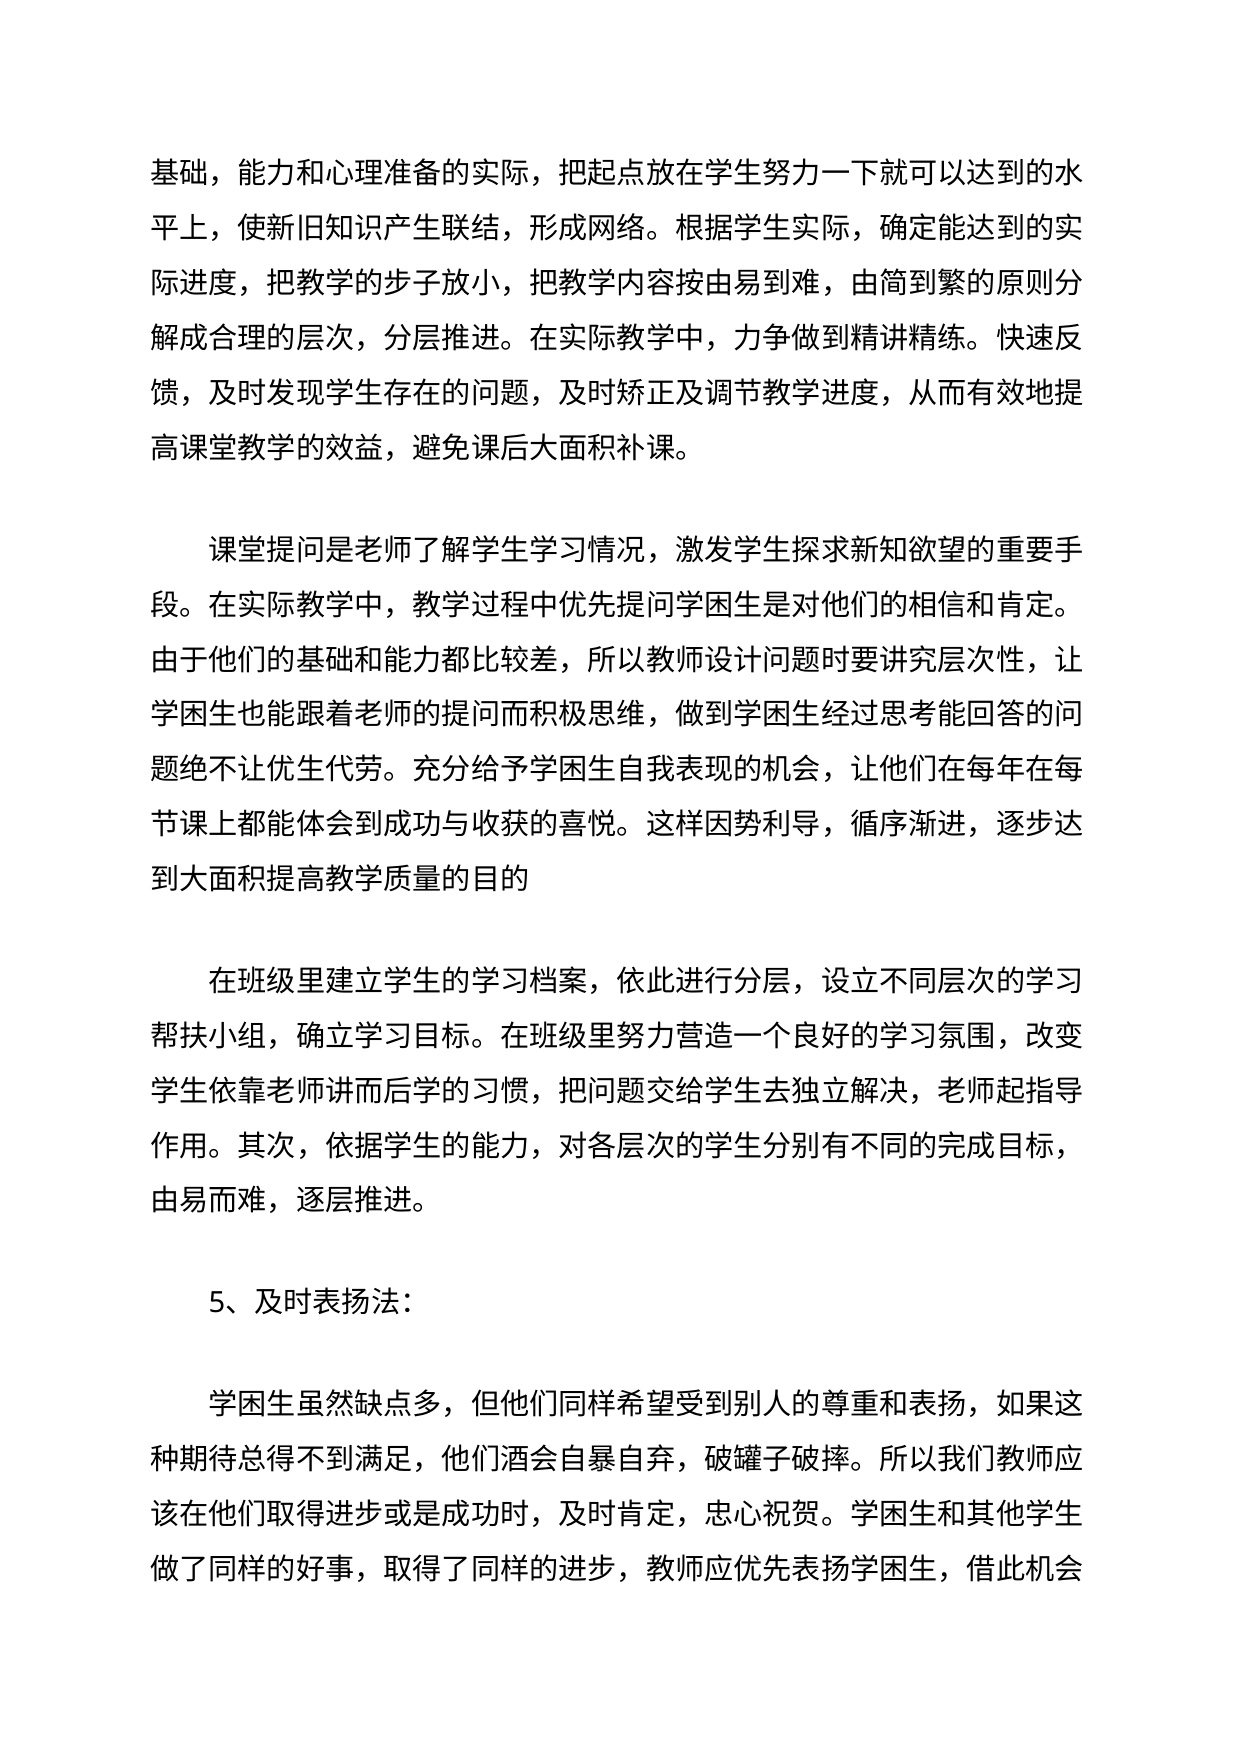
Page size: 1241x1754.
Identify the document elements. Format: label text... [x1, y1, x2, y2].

text 在班级里建立学生的学习档案，依此进行分层，设立不同层次的学习帮扶小组，确立学习目标。在班级里努力营造一个良好的学习氛围，改变学生依靠老师讲而后学的习惯，把问题交给学生去独立解决，老师起指导作用。其次，依据学生的能力，对各层次的学生分别有不同的完成目标，由易而难，逐层推进。 [150, 957, 1090, 1219]
text 课堂提问是老师了解学生学习情况，激发学生探求新知欲望的重要手段。在实际教学中，教学过程中优先提问学困生是对他们的相信和肯定。由于他们的基础和能力都比较差，所以教师设计问题时要讲究层次性，让学困生也能跟着老师的提问而积极思维，做到学困生经过思考能回答的问题绝不让优生代劳。充分给予学困生自我表现的机会，让他们在每年在每节课上都能体会到成功与收获的喜悦。这样因势利导，循序渐进，逐步达到大面积提高教学质量的目的 [150, 526, 1090, 898]
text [150, 1381, 1090, 1588]
text 5、及时表扬法： [150, 1279, 1090, 1321]
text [150, 150, 1090, 467]
